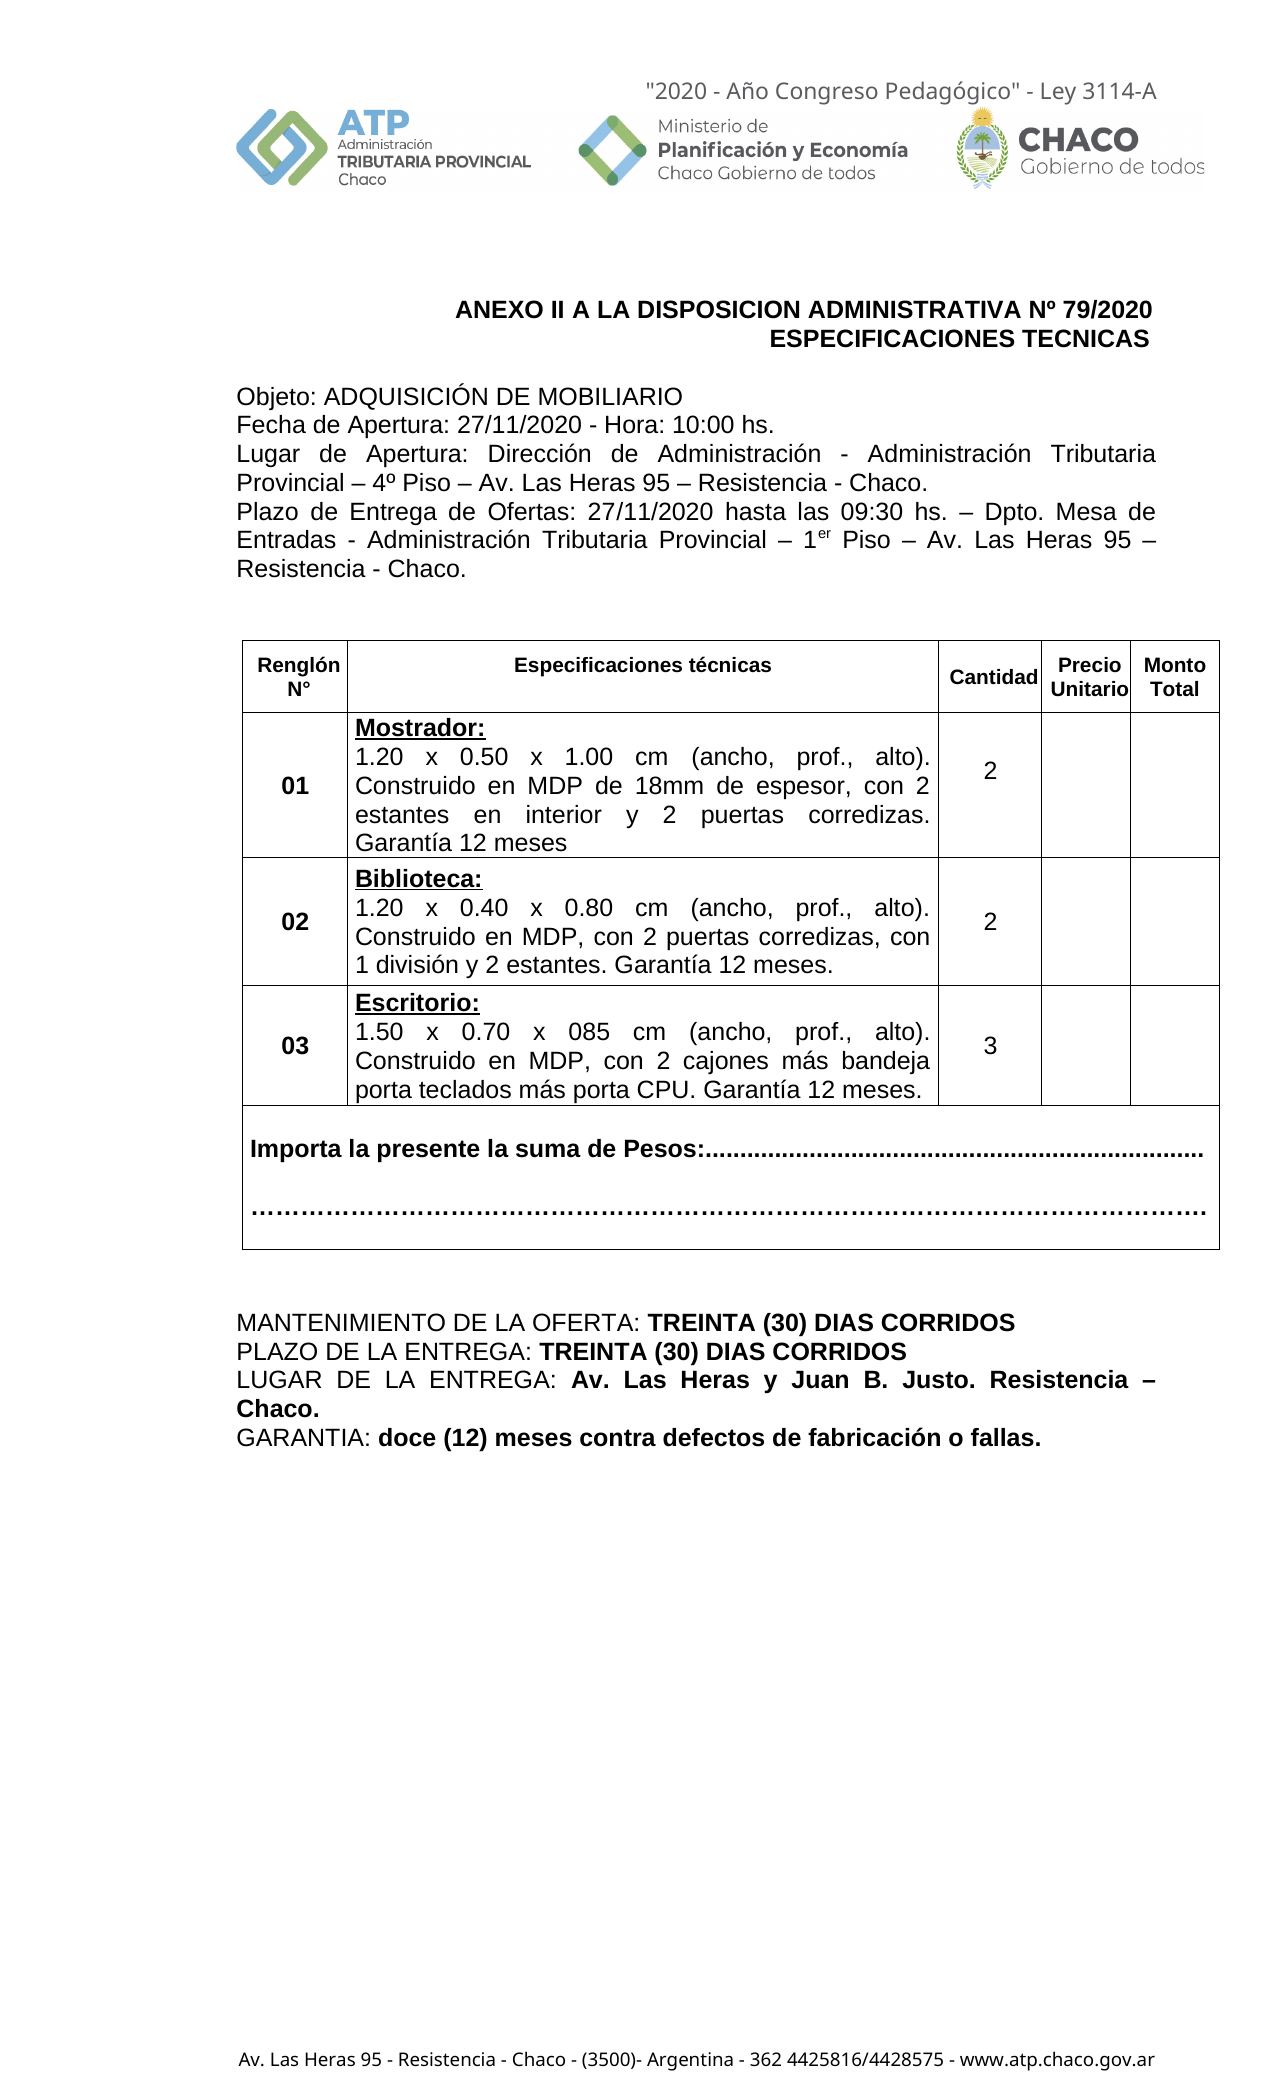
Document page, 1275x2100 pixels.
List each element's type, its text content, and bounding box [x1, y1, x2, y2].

table_header Precio Unitario [1042, 641, 1130, 712]
text ANEXO II A LA DISPOSICION ADMINISTRATIVA Nº 79/2020 [236, 295, 1157, 324]
table_cell 2 [939, 713, 1041, 857]
table_header Especificaciones técnicas [348, 641, 938, 712]
table_cell [1131, 986, 1219, 1104]
table_cell Importa la presente la suma de Pesos:........................................................................ ……………………………………………………………………………………………………. [243, 1106, 1219, 1249]
text LUGAR DE : Av. Las Heras y Juan B. Justo. Resistencia – Chaco. [236, 1365, 1157, 1423]
text Lugar de Apertura: Dirección de Administración - Administración Tributaria Provincial – 4º Piso – Av. Las Heras 95 – Resistencia - Chaco. [236, 439, 1157, 497]
text PLAZO DE LA ENTREGA: TREINTA (30) DIAS CORRIDOS [236, 1337, 1157, 1365]
table_cell 3 [939, 986, 1041, 1104]
table_cell [1042, 858, 1130, 985]
table_cell 03 [243, 986, 347, 1104]
text MANTENIMIENTO DE : TREINTA (30) DIAS CORRIDOS [236, 1308, 1157, 1337]
table_cell 2 [939, 858, 1041, 985]
table_header Renglón N° [243, 641, 347, 712]
text Objeto: ADQUISICIÓN DE MOBILIARIO [236, 382, 1157, 410]
table_cell Mostrador: 1.20 x 0.50 x 1.00 cm (ancho, prof., alto). Construido en MDP de 18mm de espesor, con 2 estantes en interior y 2 puertas corredizas. Garantía 12 meses [348, 713, 938, 857]
table_header Cantidad [939, 641, 1041, 712]
text Fecha de Apertura: 27/11/2020 - Hora: 10:00 hs. [236, 410, 1157, 439]
table_cell [1042, 713, 1130, 857]
table_cell 02 [243, 858, 347, 985]
table_cell Escritorio: 1.50 x 0.70 x 085 cm (ancho, prof., alto). Construido en MDP, con 2 cajones más bandeja porta teclados más porta CPU. Garantía 12 meses. [348, 986, 938, 1104]
text GARANTIA: doce (12) meses contra defectos de fabricación o fallas. [236, 1423, 1157, 1452]
table_cell 01 [243, 713, 347, 857]
table_header Monto Total [1131, 641, 1219, 712]
table_cell [1131, 858, 1219, 985]
text Plazo de Entrega de Ofertas: 27/11/2020 hasta las 09:30 hs. – Dpto. Mesa de Entradas - Administración Tributaria Provincial – 1er Piso – Av. Las Heras 95 – Resistencia - Chaco. [236, 497, 1157, 583]
table_cell [1131, 713, 1219, 857]
text ESPECIFICACIONES TECNICAS [236, 324, 1157, 353]
picture [236, 106, 1205, 192]
table_cell [1042, 986, 1130, 1104]
table_cell Biblioteca: 1.20 x 0.40 x 0.80 cm (ancho, prof., alto). Construido en MDP, con 2 puertas corredizas, con 1 división y 2 estantes. Garantía 12 meses. [348, 858, 938, 985]
